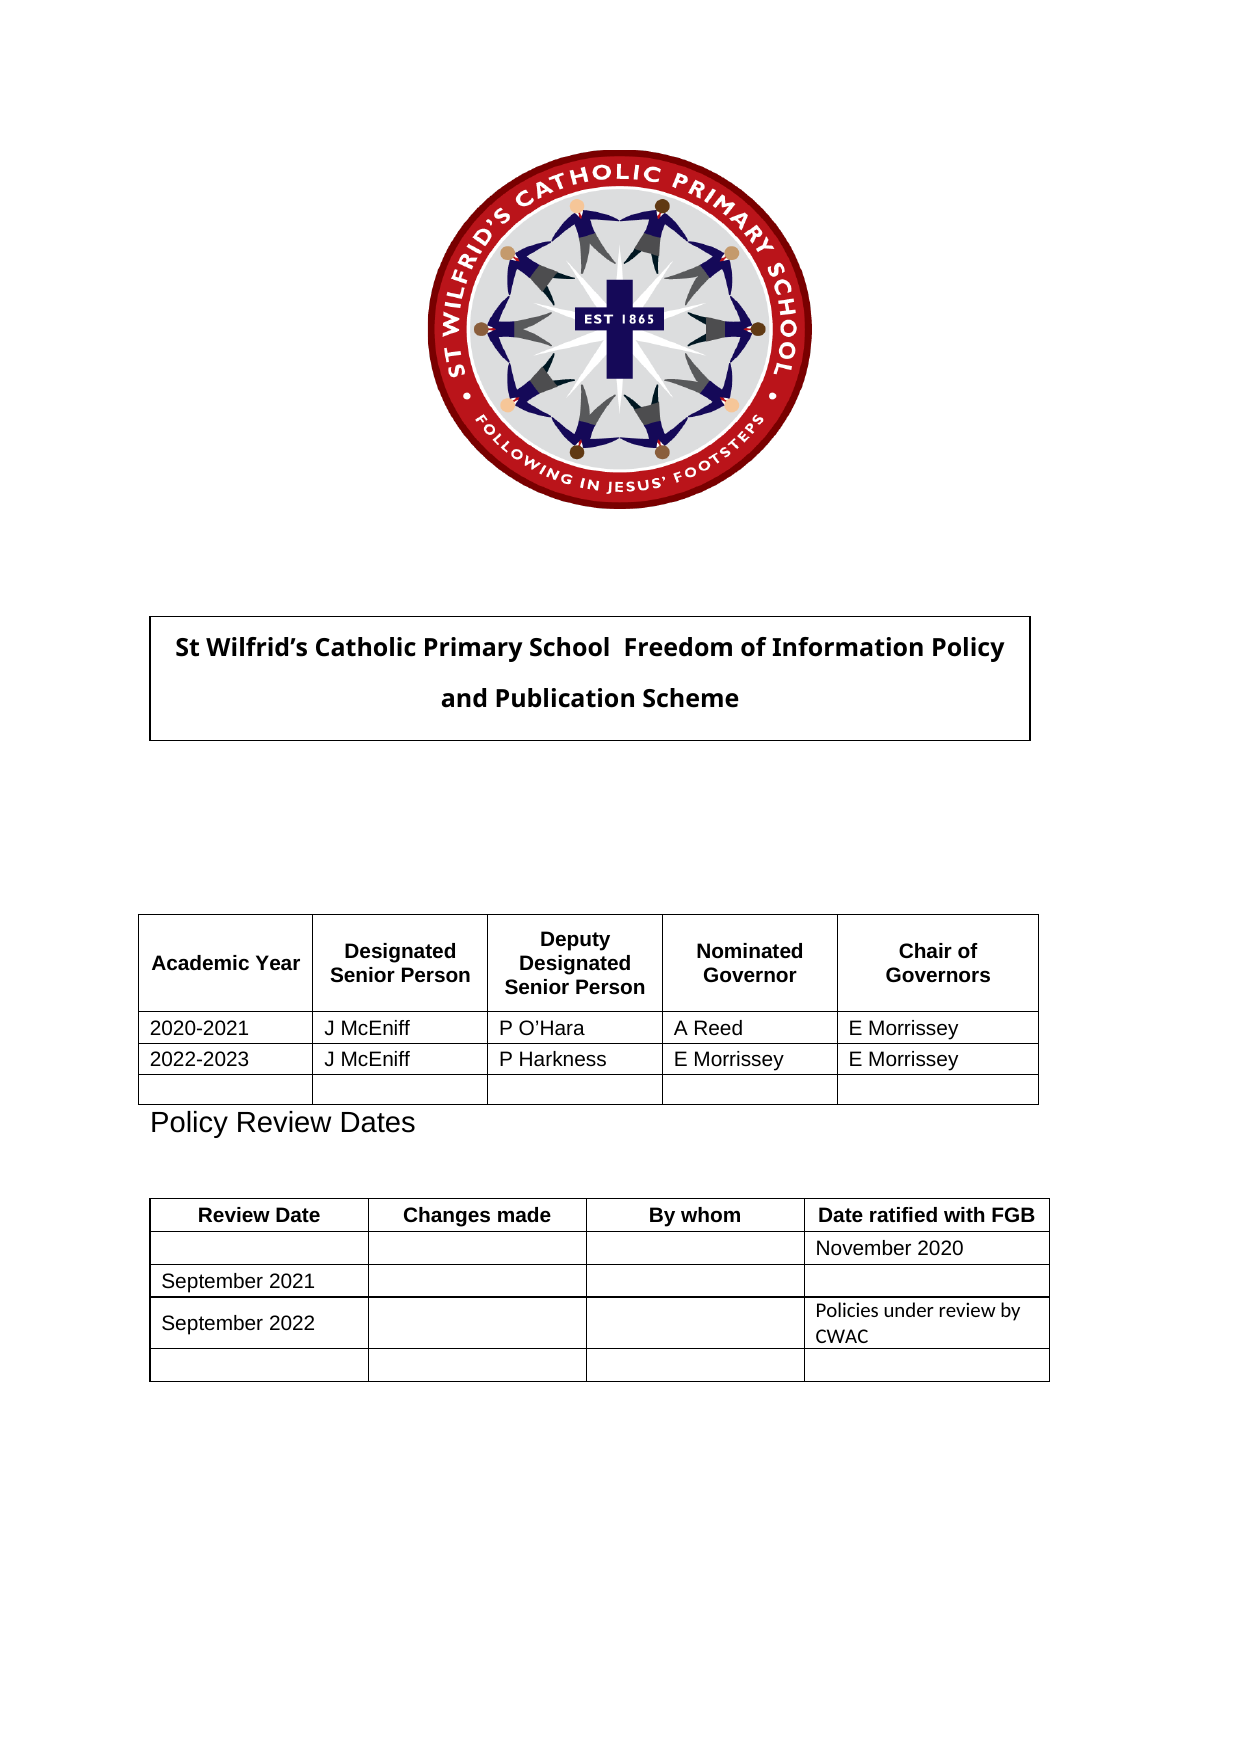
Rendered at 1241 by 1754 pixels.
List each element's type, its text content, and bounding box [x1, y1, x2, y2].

table_header Chair of Governors [838, 915, 1038, 1011]
table_cell [587, 1349, 804, 1381]
table_cell [587, 1298, 804, 1348]
table_cell September 2022 [151, 1298, 368, 1348]
table_cell P O’Hara [488, 1012, 662, 1043]
table_cell [805, 1349, 1049, 1381]
table_header Date ratified with FGB [805, 1199, 1049, 1231]
table_cell J McEniff [313, 1044, 487, 1074]
table_header Nominated Governor [663, 915, 837, 1011]
table_cell September 2021 [151, 1265, 368, 1296]
table_cell E Morrissey [663, 1044, 837, 1074]
table_cell [139, 1075, 312, 1104]
text Policy Review Dates [150, 952, 1090, 1138]
table_cell [151, 1349, 368, 1381]
table_cell [369, 1298, 586, 1348]
table_cell [663, 1075, 837, 1104]
table_cell [838, 1075, 1038, 1104]
table_header Changes made [369, 1199, 586, 1231]
table_cell November 2020 [805, 1232, 1049, 1264]
table_cell E Morrissey [838, 1044, 1038, 1074]
table_header By whom [587, 1199, 804, 1231]
table_cell [369, 1265, 586, 1296]
table_header Review Date [151, 1199, 368, 1231]
table_cell [369, 1232, 586, 1264]
picture [427, 150, 813, 510]
table_cell A Reed [663, 1012, 837, 1043]
table_cell [587, 1265, 804, 1296]
table_header Designated Senior Person [313, 915, 487, 1011]
table_cell E Morrissey [838, 1012, 1038, 1043]
table_header Academic Year [139, 915, 312, 1011]
table_header Deputy Designated Senior Person [488, 915, 662, 1011]
table_cell Policies under review by CWAC [805, 1298, 1049, 1348]
table_cell [805, 1265, 1049, 1296]
table_header St Wilfrid’s Catholic Primary School Freedom of Information Policy and Publication Scheme [151, 617, 1029, 740]
table_cell [313, 1075, 487, 1104]
table_cell [587, 1232, 804, 1264]
table_cell 2020-2021 [139, 1012, 312, 1043]
table_cell [369, 1349, 586, 1381]
table_cell [151, 1232, 368, 1264]
table_cell P Harkness [488, 1044, 662, 1074]
table_cell [488, 1075, 662, 1104]
table_cell J McEniff [313, 1012, 487, 1043]
table_cell 2022-2023 [139, 1044, 312, 1074]
